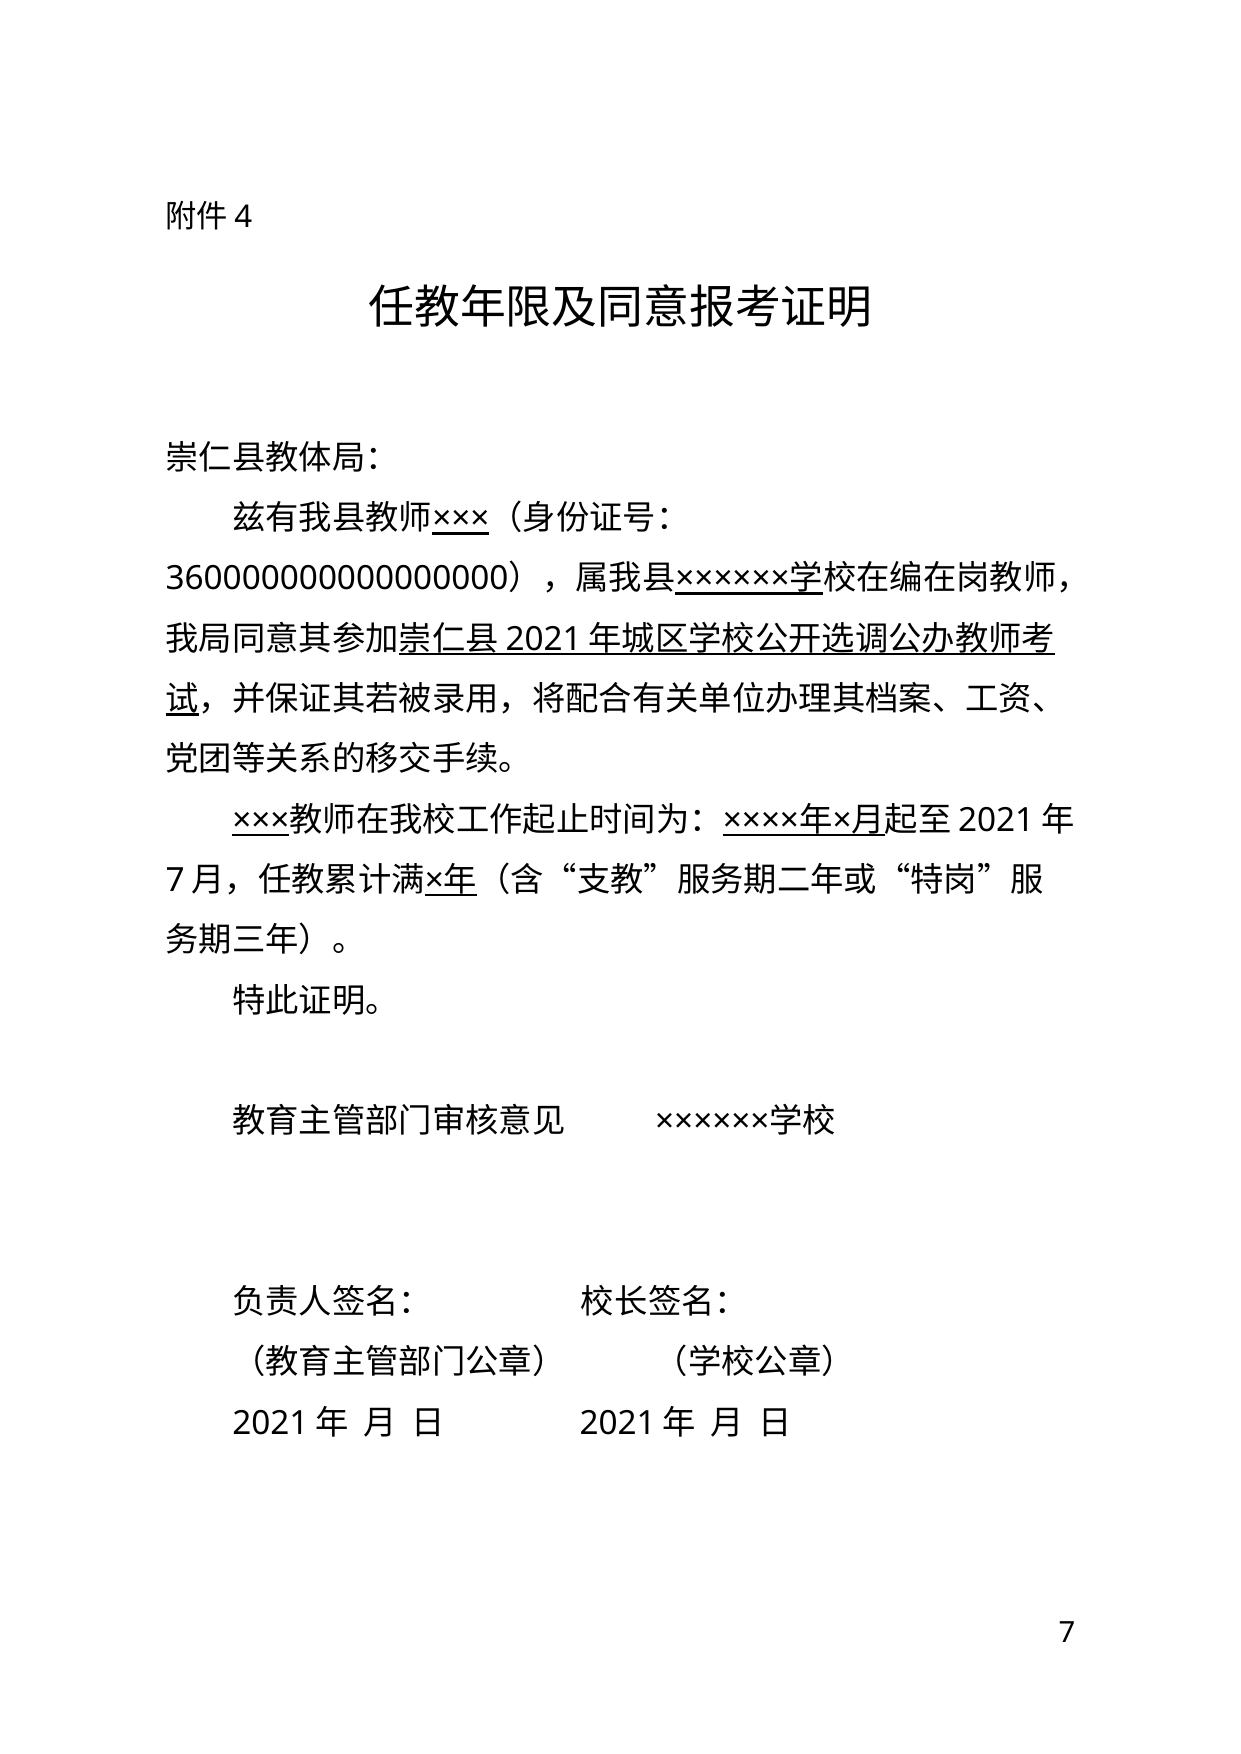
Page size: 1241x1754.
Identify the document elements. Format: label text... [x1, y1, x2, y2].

text 负责人签名： 校长签名： [165, 1269, 1075, 1329]
text 兹有我县教师×××（身份证号：360000000000000000），属我县××××××学校在编在岗教师，我局同意其参加崇仁县2021年城区学校公开选调公办教师考试，并保证其若被录用，将配合有关单位办理其档案、工资、党团等关系的移交手续。 [165, 485, 1075, 786]
text 任教年限及同意报考证明 [165, 244, 1075, 364]
text ×××教师在我校工作起止时间为：××××年×月起至2021年7月，任教累计满×年（含“支教”服务期二年或“特岗”服务期三年）。 [165, 786, 1075, 967]
text 附件4 [165, 183, 1075, 244]
text 崇仁县教体局： [165, 424, 1075, 485]
text 教育主管部门审核意见 ××××××学校 [165, 1088, 1075, 1148]
text 特此证明。 [165, 967, 1075, 1028]
text （教育主管部门公章） （学校公章） [165, 1329, 1075, 1389]
text 2021年 月 日 2021年 月 日 [165, 1389, 1075, 1450]
